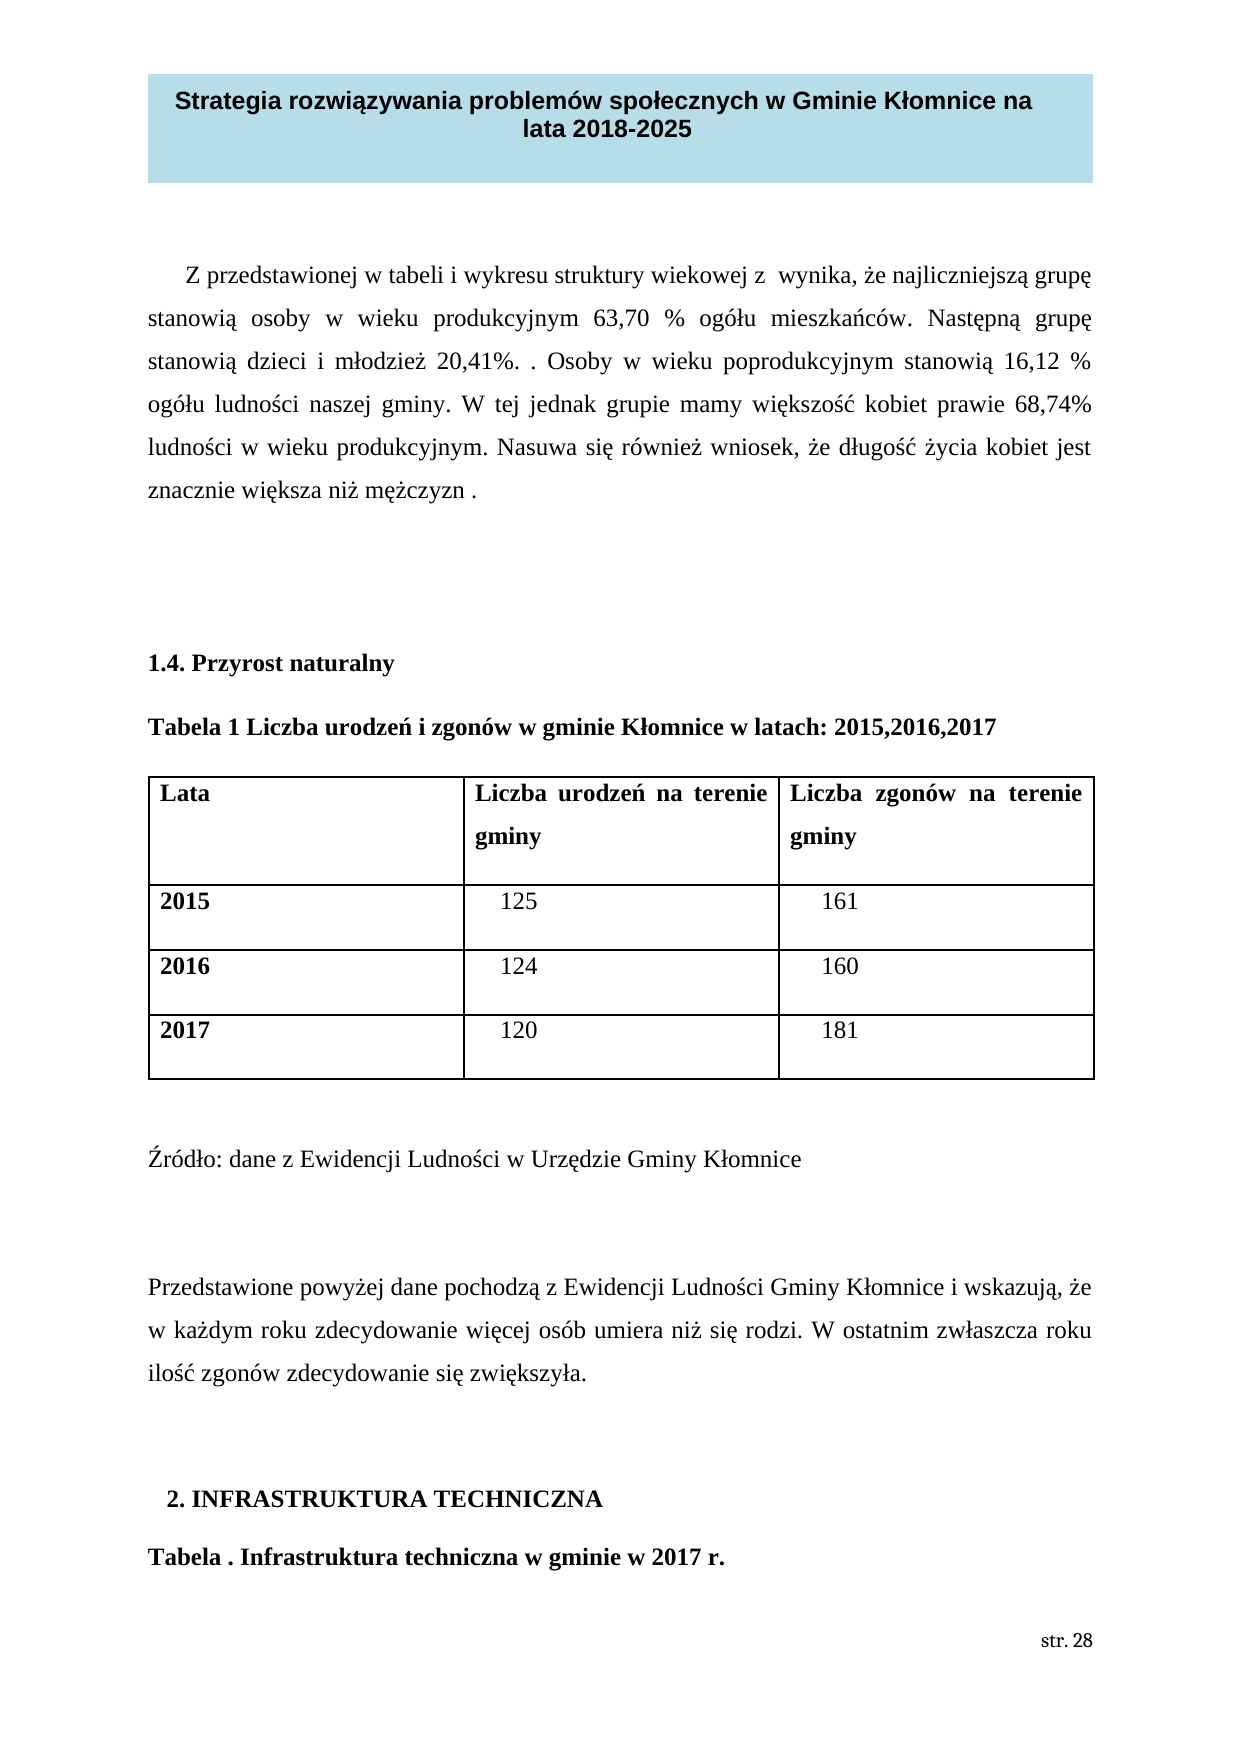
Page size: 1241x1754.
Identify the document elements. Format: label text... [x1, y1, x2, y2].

text 1.4. Przyrost naturalny [148, 648, 1093, 677]
table_cell 161 [780, 886, 1093, 949]
table_header Lata [150, 778, 463, 884]
table_cell 181 [780, 1016, 1093, 1078]
table_cell 2016 [150, 951, 463, 1013]
text 2. INFRASTRUKTURA TECHNICZNA [148, 1484, 1093, 1513]
table_cell 160 [780, 951, 1093, 1013]
table_cell 124 [465, 951, 778, 1013]
text Z przedstawionej w tabeli i wykresu struktury wiekowej z wynika, że najliczniejszą grupę stanowią osoby w wieku produkcyjnym 63,70 % ogółu mieszkańców. Następną grupę stanowią dzieci i młodzież 20,41%. . Osoby w wieku poprodukcyjnym stanowią 16,12 % ogółu ludności naszej gminy. W tej jednak grupie mamy większość kobiet prawie 68,74% ludności w wieku produkcyjnym. Nasuwa się również wniosek, że długość życia kobiet jest znacznie większa niż mężczyzn . [148, 260, 1093, 504]
text Przedstawione powyżej dane pochodzą z Ewidencji Ludności Gminy Kłomnice i wskazują, że w każdym roku zdecydowanie więcej osób umiera niż się rodzi. W ostatnim zwłaszcza roku ilość zgonów zdecydowanie się zwiększyła. [148, 1272, 1093, 1387]
table_header Liczba zgonów na terenie gminy [780, 778, 1093, 884]
table_cell 125 [465, 886, 778, 949]
table_cell 2015 [150, 886, 463, 949]
text Tabela 1 Liczba urodzeń i zgonów w gminie Kłomnice w latach: 2015,2016,2017 [148, 712, 1093, 741]
text Tabela . Infrastruktura techniczna w gminie w 2017 r. [148, 1542, 1093, 1571]
text Źródło: dane z Ewidencji Ludności w Urzędzie Gminy Kłomnice [148, 1144, 1093, 1173]
table_header Liczba urodzeń na terenie gminy [465, 778, 778, 884]
table_cell 120 [465, 1016, 778, 1078]
table_cell 2017 [150, 1016, 463, 1078]
